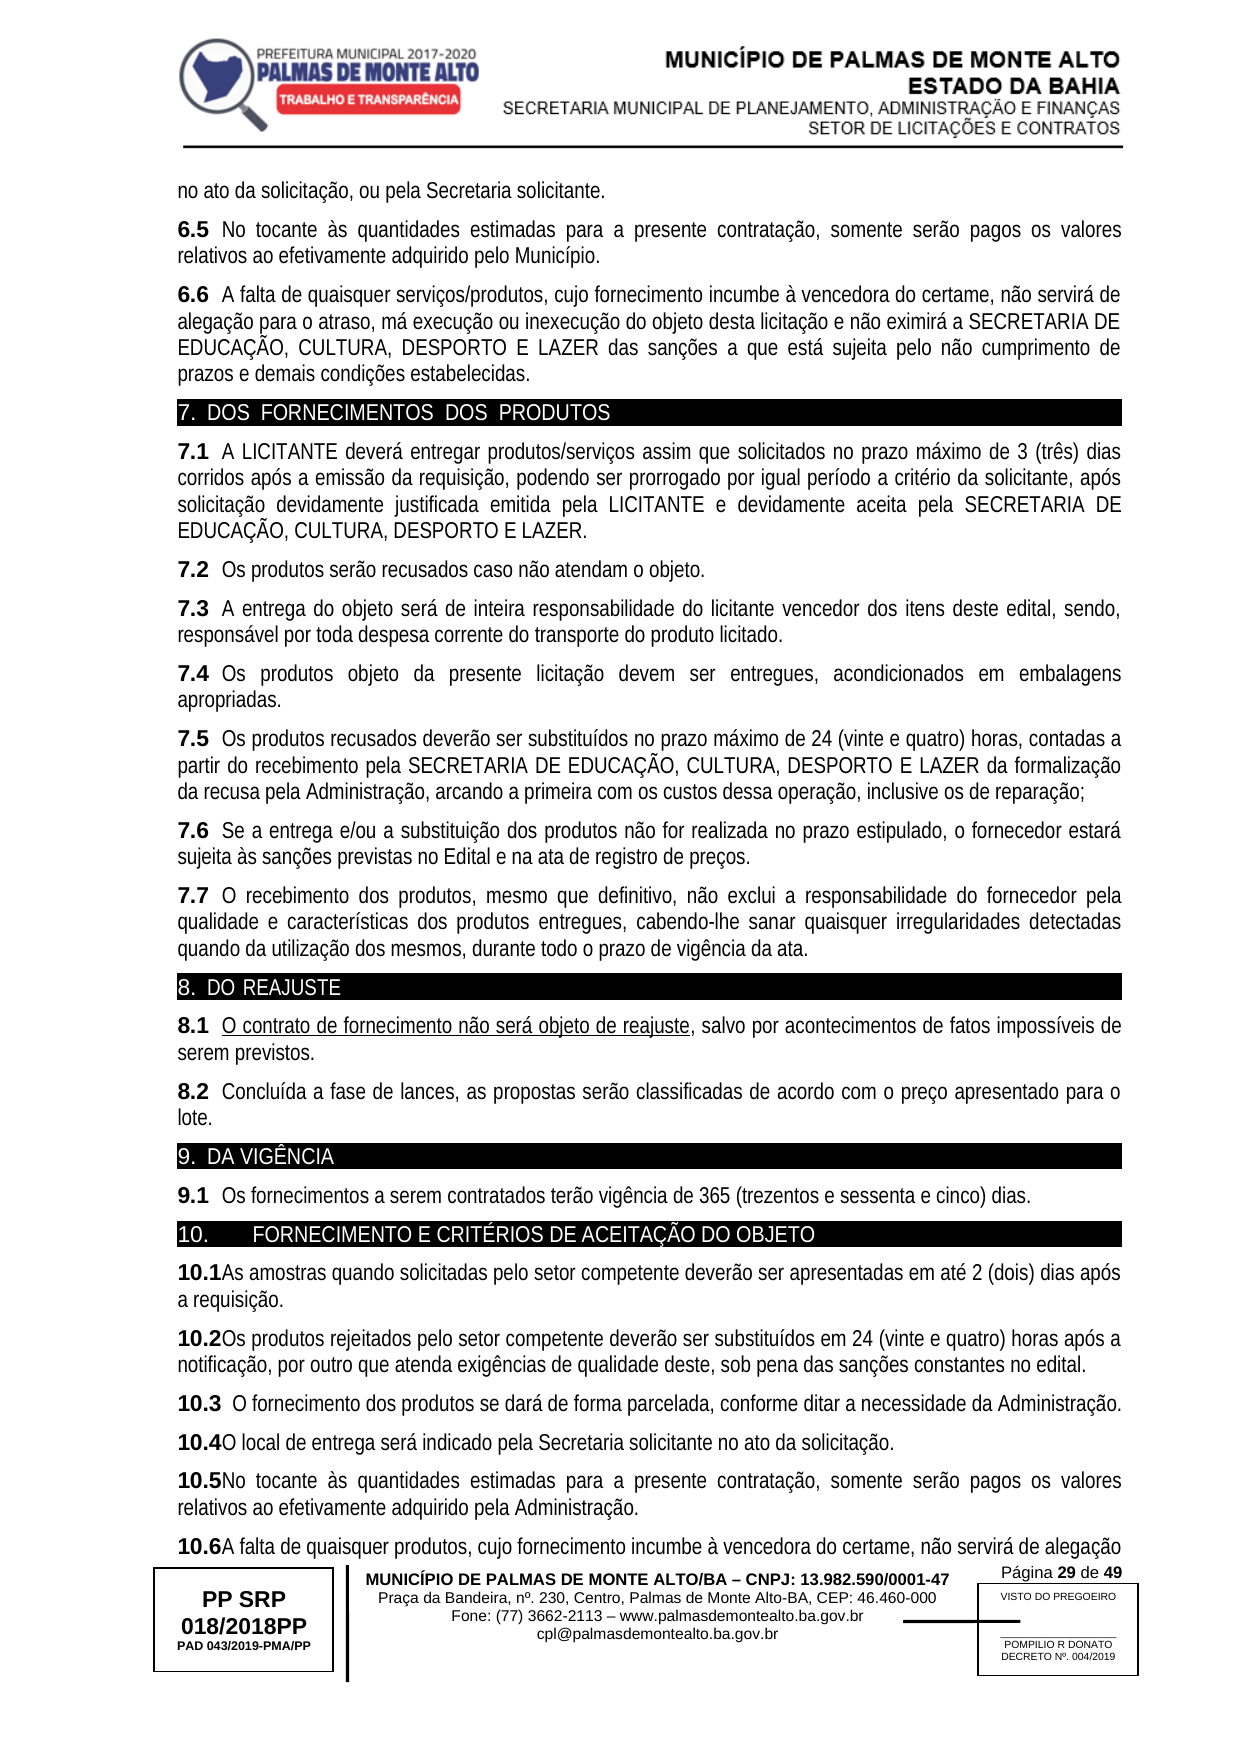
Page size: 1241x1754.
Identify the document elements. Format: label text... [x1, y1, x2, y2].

list As amostras quando solicitadas pelo setor competente deverão ser apresentadas em até 2 (dois) dias após a requisição. [177, 1259, 1122, 1312]
list No tocante às quantidades estimadas para a presente contratação, somente serão pagos os valores relativos ao efetivamente adquirido pelo Município. [177, 216, 1122, 269]
list Os produtos recusados deverão ser substituídos no prazo máximo de 24 (vinte e quatro) horas, contadas a partir do recebimento pela SECRETARIA DE EDUCAÇÃO, CULTURA, DESPORTO E LAZER da formalização da recusa pela Administração, arcando a primeira com os custos dessa operação, inclusive os de reparação; [177, 725, 1122, 804]
list A LICITANTE deverá entregar produtos/serviços assim que solicitados no prazo máximo de 3 (três) dias corridos após a emissão da requisição, podendo ser prorrogado por igual período a critério da solicitante, após solicitação devidamente justificada emitida pela LICITANTE e devidamente aceita pela SECRETARIA DE EDUCAÇÃO, CULTURA, DESPORTO E LAZER. [177, 438, 1122, 543]
list O local de entrega será indicado pela SECRETARIA DE EDUCAÇÃO, CULTURA, DESPORTO E LAZER no ato da solicitação, ou pela Secretaria solicitante. [177, 177, 1122, 203]
list No tocante às quantidades estimadas para a presente contratação, somente serão pagos os valores relativos ao efetivamente adquirido pela Administração. [177, 1467, 1122, 1520]
list Os produtos rejeitados pelo setor competente deverão ser substituídos em 24 (vinte e quatro) horas após a notificação, por outro que atenda exigências de qualidade deste, sob pena das sanções constantes no edital. [177, 1324, 1122, 1377]
list Os fornecimentos a serem contratados terão vigência de 365 (trezentos e sessenta e cinco) dias. [177, 1182, 1122, 1208]
picture [177, 35, 1124, 157]
list Os produtos serão recusados caso não atendam o objeto. [177, 556, 1122, 582]
list O fornecimento dos produtos se dará de forma parcelada, conforme ditar a necessidade da Administração. [177, 1390, 1122, 1416]
list A falta de quaisquer serviços/produtos, cujo fornecimento incumbe à vencedora do certame, não servirá de alegação para o atraso, má execução ou inexecução do objeto desta licitação e não eximirá a SECRETARIA DE EDUCAÇÃO, CULTURA, DESPORTO E LAZER das sanções a que está sujeita pelo não cumprimento de prazos e demais condições estabelecidas. [177, 281, 1122, 387]
list FORNECIMENTO E CRITÉRIOS DE ACEITAÇÃO DO OBJETO [177, 1221, 1122, 1247]
list O contrato de fornecimento não será objeto de reajuste, salvo por acontecimentos de fatos impossíveis de serem previstos. [177, 1012, 1122, 1065]
list Se a entrega e/ou a substituição dos produtos não for realizada no prazo estipulado, o fornecedor estará sujeita às sanções previstas no Edital e na ata de registro de preços. [177, 817, 1122, 869]
list O local de entrega será indicado pela Secretaria solicitante no ato da solicitação. [177, 1429, 1122, 1455]
list Os produtos objeto da presente licitação devem ser entregues, acondicionados em embalagens apropriadas. [177, 660, 1122, 713]
list DO REAJUSTE [177, 973, 1122, 1000]
list A entrega do objeto será de inteira responsabilidade do licitante vencedor dos itens deste edital, sendo, responsável por toda despesa corrente do transporte do produto licitado. [177, 595, 1122, 647]
list Concluída a fase de lances, as propostas serão classificadas de acordo com o preço apresentado para o lote. [177, 1078, 1122, 1130]
list DA VIGÊNCIA [177, 1143, 1122, 1169]
list O recebimento dos produtos, mesmo que definitivo, não exclui a responsabilidade do fornecedor pela qualidade e características dos produtos entregues, cabendo-lhe sanar quaisquer irregularidades detectadas quando da utilização dos mesmos, durante todo o prazo de vigência da ata. [177, 882, 1122, 961]
list DOS FORNECIMENTOS DOS PRODUTOS [177, 399, 1122, 426]
